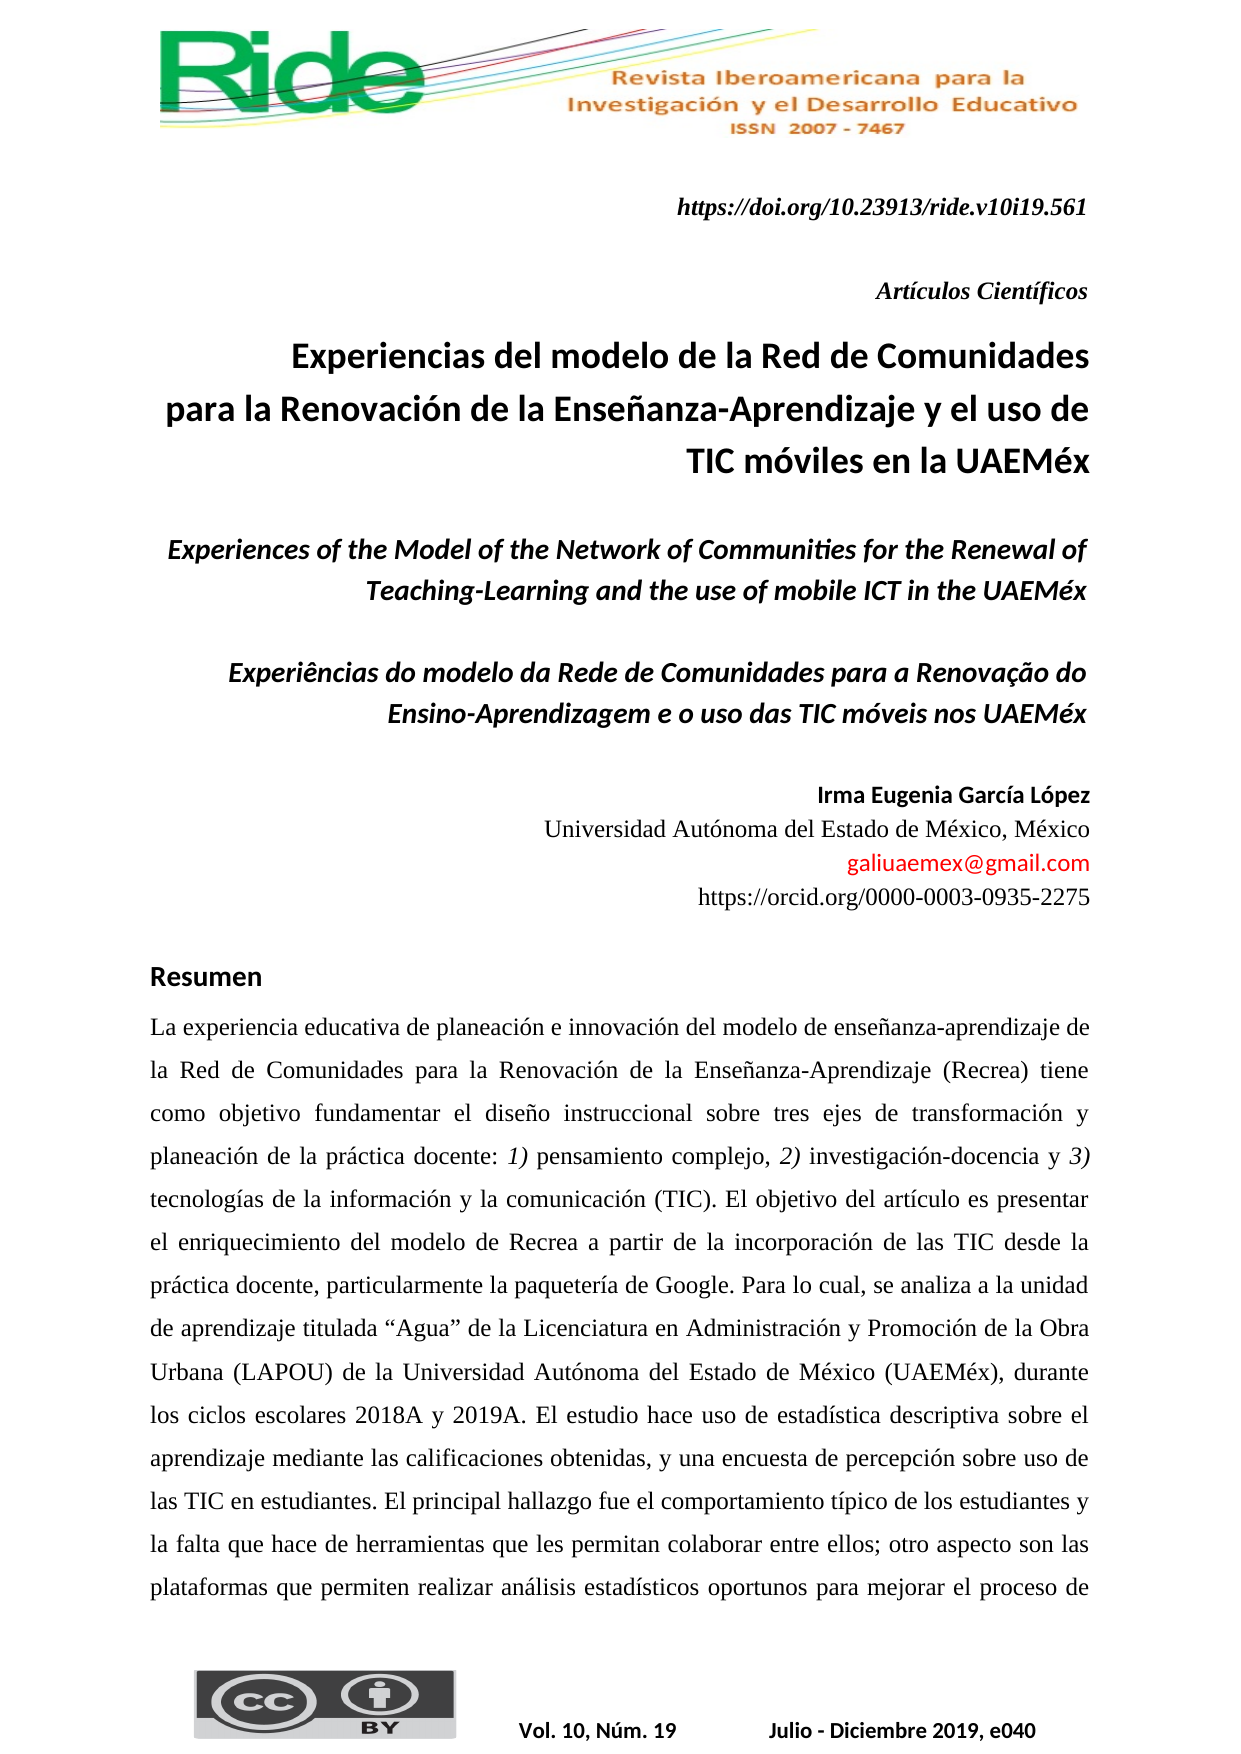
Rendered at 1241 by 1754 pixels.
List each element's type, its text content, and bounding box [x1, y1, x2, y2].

text Experiências do modelo da Rede de Comunidades para a Renovação do Ensino-Aprendizagem e o uso das TIC móveis nos UAEMéx [150, 613, 1090, 731]
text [150, 1012, 1090, 1601]
picture [193, 1670, 457, 1739]
text Resumen [150, 958, 1090, 994]
text https://orcid.org/0000-0003-0935-2275 [150, 882, 1090, 911]
text galiuaemex@gmail.com [150, 847, 1090, 877]
subtitle https://doi.org/10.23913/ride.v10i19.561 [150, 192, 1090, 220]
subtitle Experiencias del modelo de la Red de Comunidades para la Renovación de la Enseñanza-Aprendizaje y el uso de TIC móviles en la UAEMéx [150, 332, 1090, 483]
text Universidad Autónoma del Estado de México, México [150, 814, 1090, 843]
subtitle Artículos Científicos [150, 276, 1090, 305]
subtitle Experiences of the Model of the Network of Communities for the Renewal of Teaching-Learning and the use of mobile ICT in the UAEMéx [150, 490, 1090, 608]
picture [160, 29, 1081, 138]
text Irma Eugenia García López [150, 779, 1090, 809]
